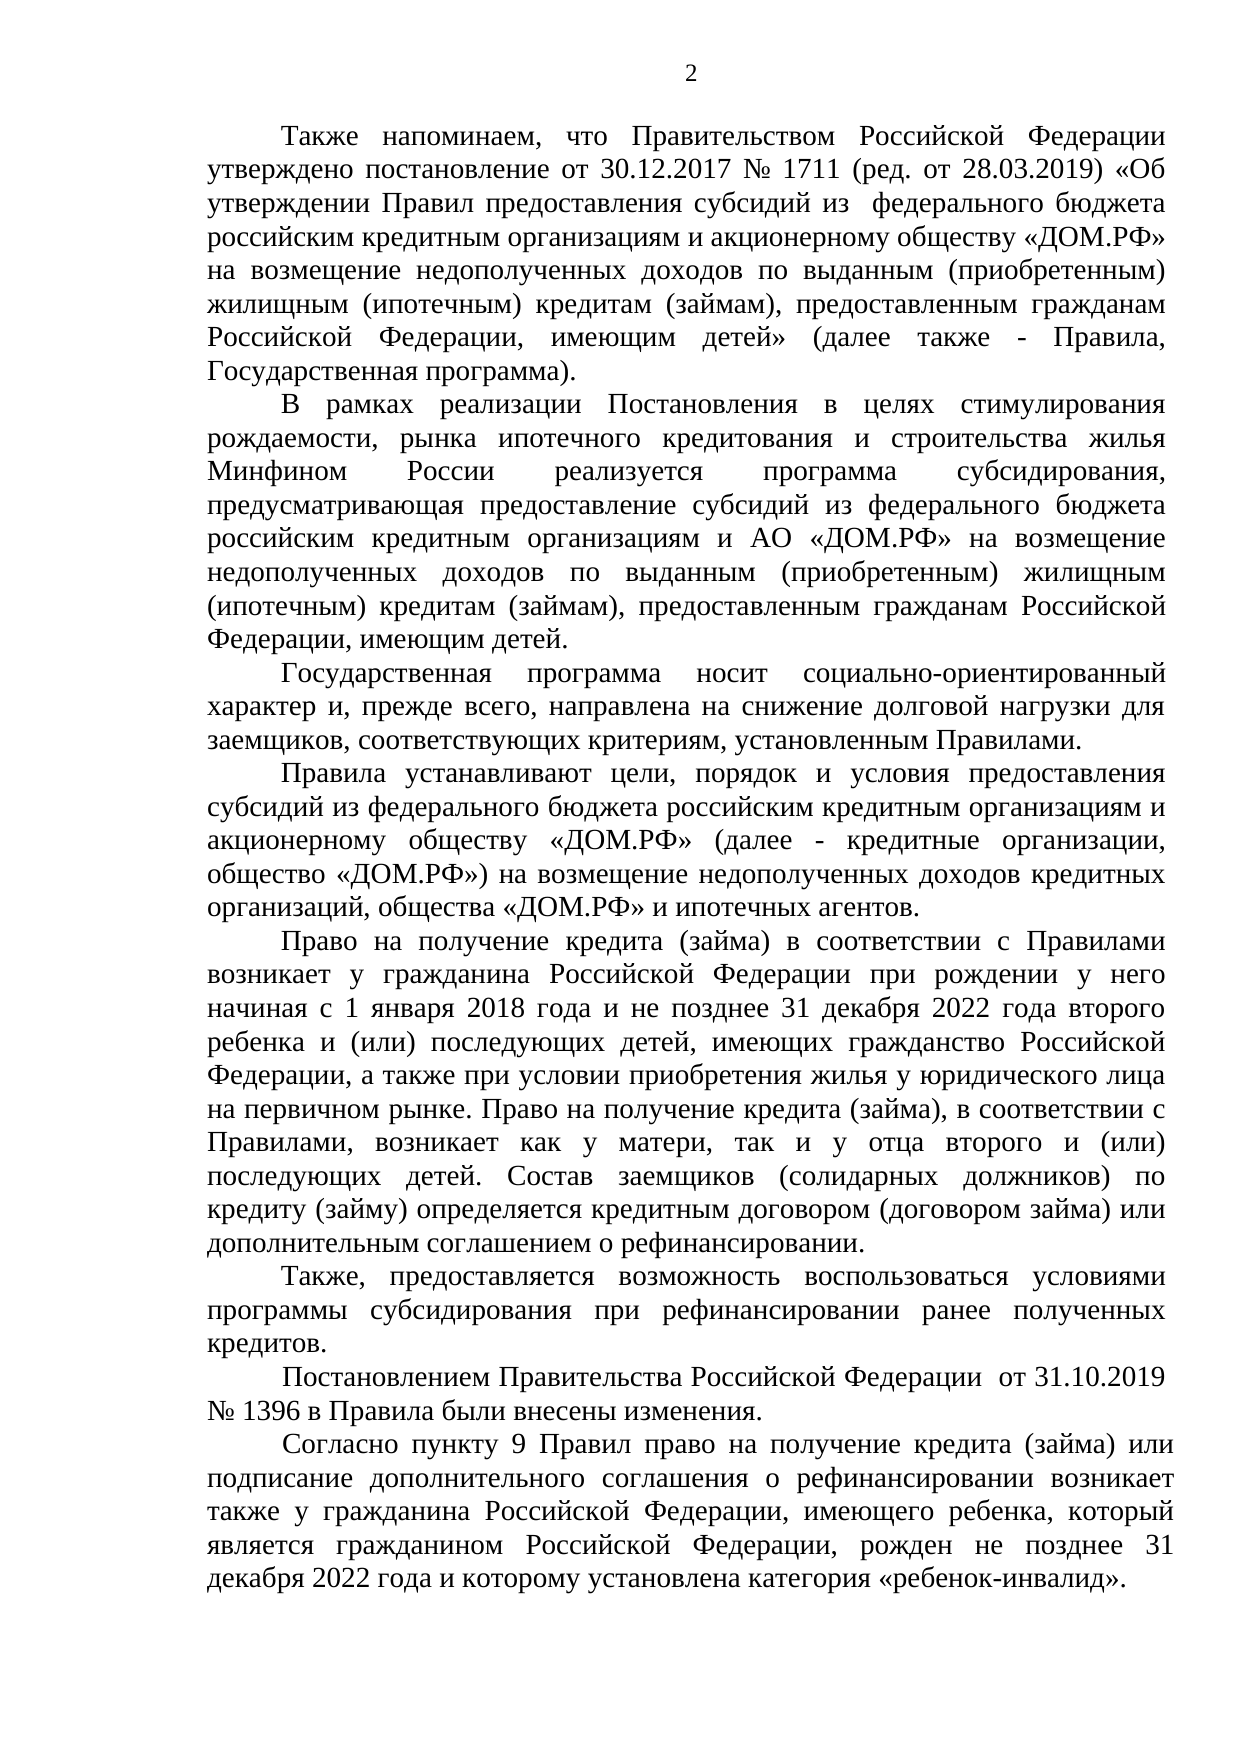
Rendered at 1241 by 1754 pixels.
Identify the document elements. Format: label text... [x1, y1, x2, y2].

text В рамках реализации Постановления в целях стимулирования рождаемости, рынка ипотечного кредитования и строительства жилья Минфином России реализуется программа субсидирования, предусматривающая предоставление субсидий из федерального бюджета российским кредитным организациям и АО «ДОМ.РФ» на возмещение недополученных доходов по выданным (приобретенным) жилищным (ипотечным) кредитам (займам), предоставленным гражданам Российской Федерации, имеющим детей. [207, 386, 1166, 655]
text Государственная программа носит социально-ориентированный характер и, прежде всего, направлена на снижение долговой нагрузки для заемщиков, соответствующих критериям, установленным Правилами. [207, 655, 1166, 755]
text Правила устанавливают цели, порядок и условия предоставления субсидий из федерального бюджета российским кредитным организациям и акционерному обществу «ДОМ.РФ» (далее - кредитные организации, общество «ДОМ.РФ») на возмещение недополученных доходов кредитных организаций, общества «ДОМ.РФ» и ипотечных агентов. [207, 755, 1166, 923]
text Также, предоставляется возможность воспользоваться условиями программы субсидирования при рефинансировании ранее полученных кредитов. [207, 1258, 1166, 1359]
text Также напоминаем, что Правительством Российской Федерации утверждено постановление от 30.12.2017 № 1711 (ред. от 28.03.2019) «Об утверждении Правил предоставления субсидий из федерального бюджета российским кредитным организациям и акционерному обществу «ДОМ.РФ» на возмещение недополученных доходов по выданным (приобретенным) жилищным (ипотечным) кредитам (займам), предоставленным гражданам Российской Федерации, имеющим детей» (далее также - Правила, Государственная программа). [207, 118, 1166, 386]
text Право на получение кредита (займа) в соответствии с Правилами возникает у гражданина Российской Федерации при рождении у него начиная с 1 января 2018 года и не позднее 31 декабря 2022 года второго ребенка и (или) последующих детей, имеющих гражданство Российской Федерации, а также при условии приобретения жилья у юридического лица на первичном рынке. Право на получение кредита (займа), в соответствии с Правилами, возникает как у матери, так и у отца второго и (или) последующих детей. Состав заемщиков (солидарных должников) по кредиту (займу) определяется кредитным договором (договором займа) или дополнительным соглашением о рефинансировании. [207, 923, 1166, 1258]
text Согласно пункту 9 Правил право на получение кредита (займа) или подписание дополнительного соглашения о рефинансировании возникает также у гражданина Российской Федерации, имеющего ребенка, который является гражданином Российской Федерации, рожден не позднее 31 декабря 2022 года и которому установлена категория «ребенок-инвалид». [207, 1426, 1175, 1594]
text Постановлением Правительства Российской Федерации от 31.10.2019 № 1396 в Правила были внесены изменения. [207, 1359, 1166, 1426]
